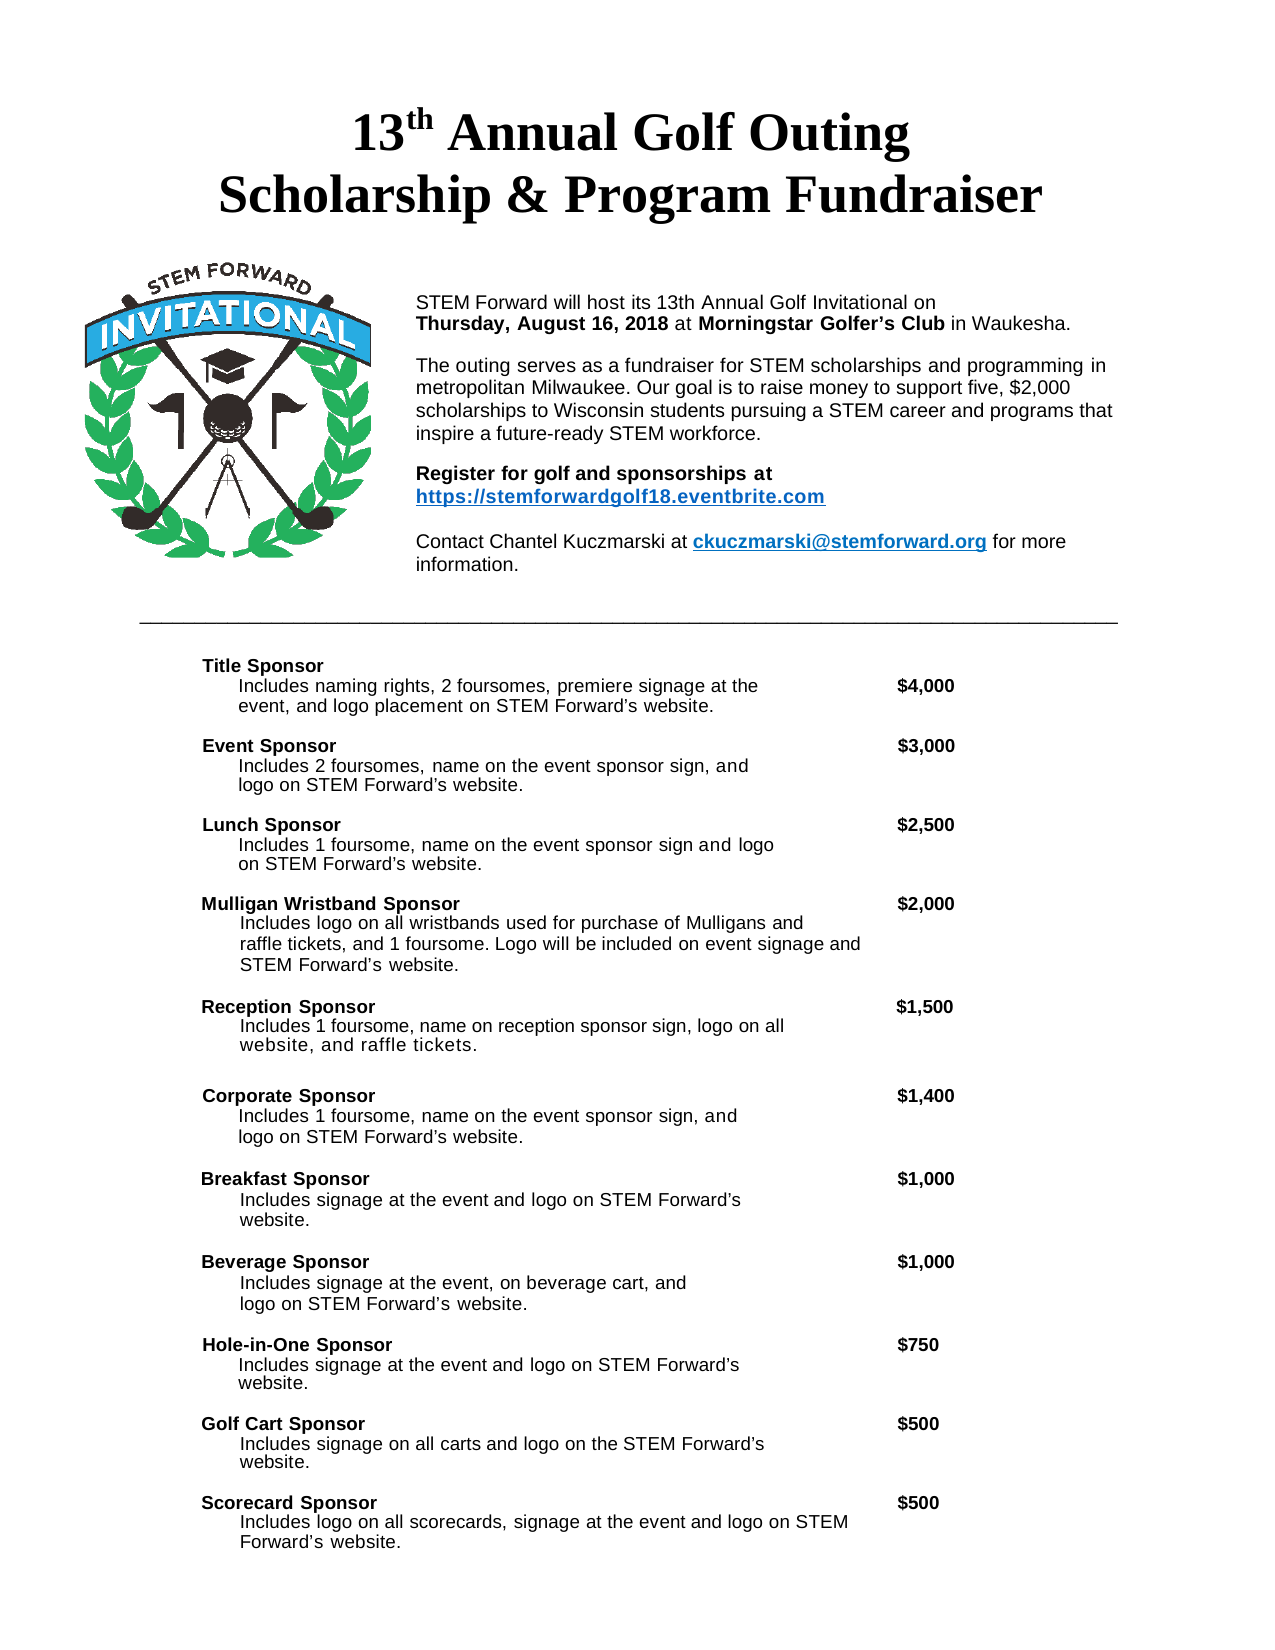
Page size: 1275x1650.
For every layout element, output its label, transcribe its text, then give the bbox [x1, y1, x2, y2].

text Lunch Sponsor $2,500 [202, 814, 1123, 836]
text Contact Chantel Kuczmarski at ckuczmarski@stemforward.org for more information. [416, 530, 1123, 576]
text Includes naming rights, 2 foursomes, premiere signage at the $4,000 [238, 676, 1123, 697]
text Includes signage on all carts and logo on the STEM Forward’s website. [239, 1435, 809, 1472]
text Includes signage at the event, on beverage cart, and logo on STEM Forward’s website. [239, 1272, 689, 1314]
text Includes 1 foursome, name on the event sponsor sign, and logo on STEM Forward’s website. [238, 1106, 776, 1148]
text Scorecard Sponsor $500 [201, 1492, 1123, 1513]
text Includes 2 foursomes, name on the event sponsor sign, and logo on STEM Forward’s website. [238, 757, 785, 795]
text raffle tickets, and 1 foursome. Logo will be included on event signage and STEM Forward’s website. [239, 934, 869, 975]
text Register for golf and sponsorships at https://stemforwardgolf18.eventbrite.com [416, 462, 1123, 507]
text Hole-in-One Sponsor $750 [202, 1334, 1123, 1355]
text event, and logo placement on STEM Forward’s website. [238, 697, 1123, 716]
text Forward’s website. [239, 1532, 1123, 1553]
text Corporate Sponsor $1,400 [202, 1084, 1123, 1106]
text Mulligan Wristband Sponsor $2,000 [201, 893, 1123, 915]
text _________________________________________________________________________________________ [139, 602, 1123, 625]
picture [83, 262, 371, 556]
text Event Sponsor $3,000 [202, 735, 1123, 757]
text Reception Sponsor $1,500 [201, 996, 1123, 1018]
text Golf Cart Sponsor $500 [201, 1413, 1123, 1434]
text The outing serves as a fundraiser for STEM scholarships and programming in metropolitan Milwaukee. Our goal is to raise money to support five, $2,000 scholarships to Wisconsin students pursuing a STEM career and programs that inspire a future-ready STEM workforce. [416, 353, 1123, 444]
text Includes signage at the event and logo on STEM Forward’s website. [239, 1189, 817, 1231]
text Includes logo on all wristbands used for purchase of Mulligans and [239, 915, 1123, 933]
text Beverage Sponsor $1,000 [201, 1251, 1123, 1272]
text Includes 1 foursome, name on reception sponsor sign, logo on all website, and raffle tickets. [239, 1018, 1123, 1055]
text Thursday, August 16, 2018 at Morningstar Golfer’s Club in Waukesha. [416, 313, 1123, 334]
text Title Sponsor [202, 655, 1123, 676]
text Breakfast Sponsor $1,000 [201, 1167, 1123, 1189]
text Includes logo on all scorecards, signage at the event and logo on STEM [239, 1513, 1123, 1532]
text 13th Annual Golf Outing [139, 100, 1123, 162]
text Includes signage at the event and logo on STEM Forward’s website. [238, 1356, 816, 1393]
text Scholarship & Program Fundraiser [139, 162, 1123, 224]
text STEM Forward will host its 13th Annual Golf Invitational on [416, 291, 1123, 313]
text Includes 1 foursome, name on the event sponsor sign and logo on STEM Forward’s website. [238, 836, 776, 874]
